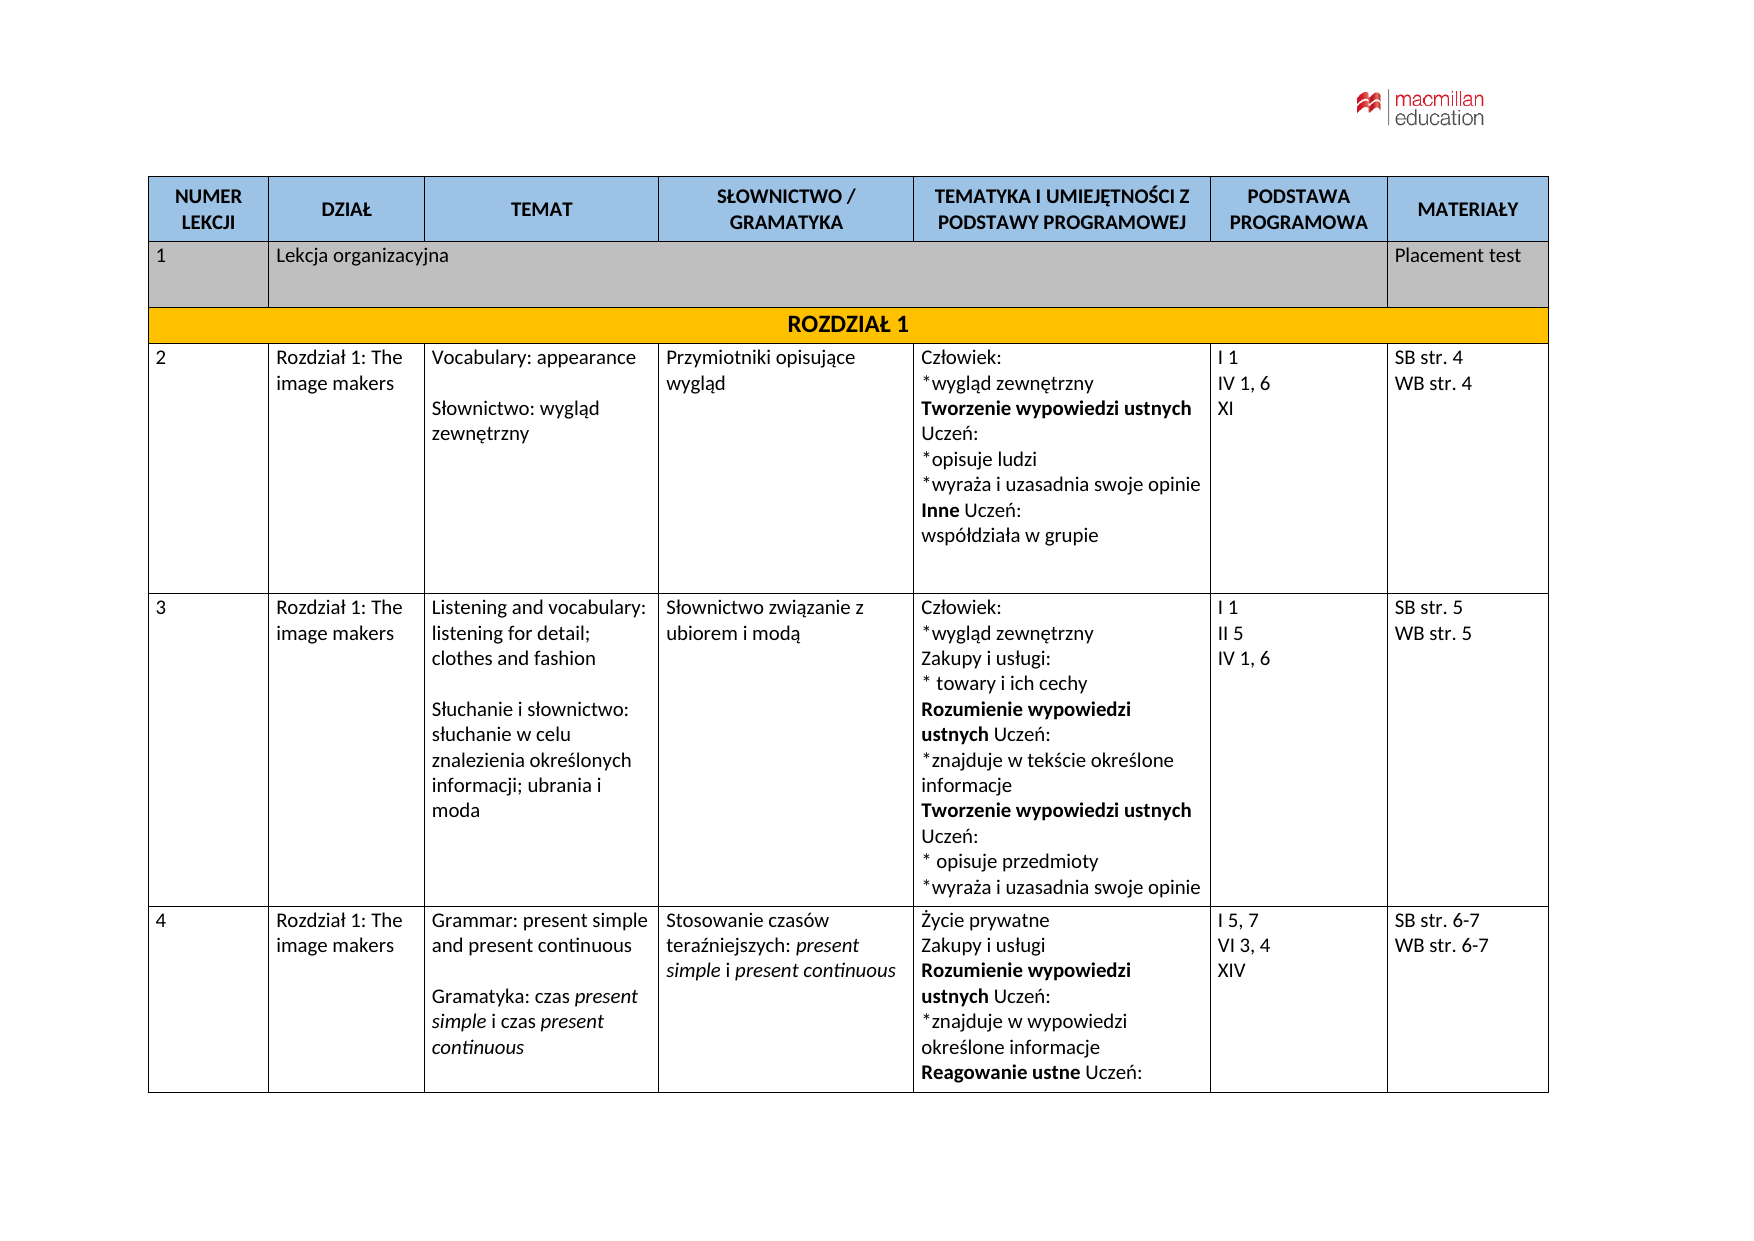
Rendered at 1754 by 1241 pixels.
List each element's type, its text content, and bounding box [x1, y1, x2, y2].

table_header TEMATYKA I UMIEJĘTNOŚCI Z PODSTAWY PROGRAMOWEJ [914, 177, 1210, 241]
table_cell Stosowanie czasów teraźniejszych: present simple i present continuous [659, 907, 913, 1092]
table_header DZIAŁ [269, 177, 424, 241]
table_cell SB str. 4 WB str. 4 [1388, 344, 1548, 593]
table_cell I 5, 7 VI 3, 4 XIV [1211, 907, 1387, 1092]
table_header TEMAT [425, 177, 658, 241]
table_cell Człowiek: *wygląd zewnętrzny Tworzenie wypowiedzi ustnych Uczeń: *opisuje ludzi *wyraża i uzasadnia swoje opinie Inne Uczeń: współdziała w grupie [914, 344, 1210, 593]
table_cell SB str. 5 WB str. 5 [1388, 594, 1548, 906]
picture [1341, 73, 1507, 143]
table_header SŁOWNICTWO / GRAMATYKA [659, 177, 913, 241]
table_header MATERIAŁY [1388, 177, 1548, 241]
table_cell Vocabulary: appearance Słownictwo: wygląd zewnętrzny [425, 344, 658, 593]
table_cell 3 [149, 594, 268, 906]
table_cell ROZDZIAŁ 1 [149, 308, 1548, 343]
table_cell Słownictwo związanie z ubiorem i modą [659, 594, 913, 906]
table_cell I 1 IV 1, 6 XI [1211, 344, 1387, 593]
table_cell Placement test [1388, 242, 1548, 307]
table_cell I 1 II 5 IV 1, 6 [1211, 594, 1387, 906]
table_cell Rozdział 1: The image makers [269, 344, 424, 593]
table_header PODSTAWA PROGRAMOWA [1211, 177, 1387, 241]
table_cell 1 [149, 242, 268, 307]
table_cell Listening and vocabulary: listening for detail; clothes and fashion Słuchanie i słownictwo: słuchanie w celu znalezienia określonych informacji; ubrania i moda [425, 594, 658, 906]
table_cell Przymiotniki opisujące wygląd [659, 344, 913, 593]
table_cell Lekcja organizacyjna [269, 242, 1387, 307]
table_cell Rozdział 1: The image makers [269, 594, 424, 906]
table_cell 2 [149, 344, 268, 593]
table_cell SB str. 6-7 WB str. 6-7 [1388, 907, 1548, 1092]
table_cell Człowiek: *wygląd zewnętrzny Zakupy i usługi: * towary i ich cechy Rozumienie wypowiedzi ustnych Uczeń: *znajduje w tekście określone informacje Tworzenie wypowiedzi ustnych Uczeń: * opisuje przedmioty *wyraża i uzasadnia swoje opinie [914, 594, 1210, 906]
table_cell Rozdział 1: The image makers [269, 907, 424, 1092]
table_cell Grammar: present simple and present continuous Gramatyka: czas present simple i czas present continuous [425, 907, 658, 1092]
table_header NUMER LEKCJI [149, 177, 268, 241]
table_cell 4 [149, 907, 268, 1092]
